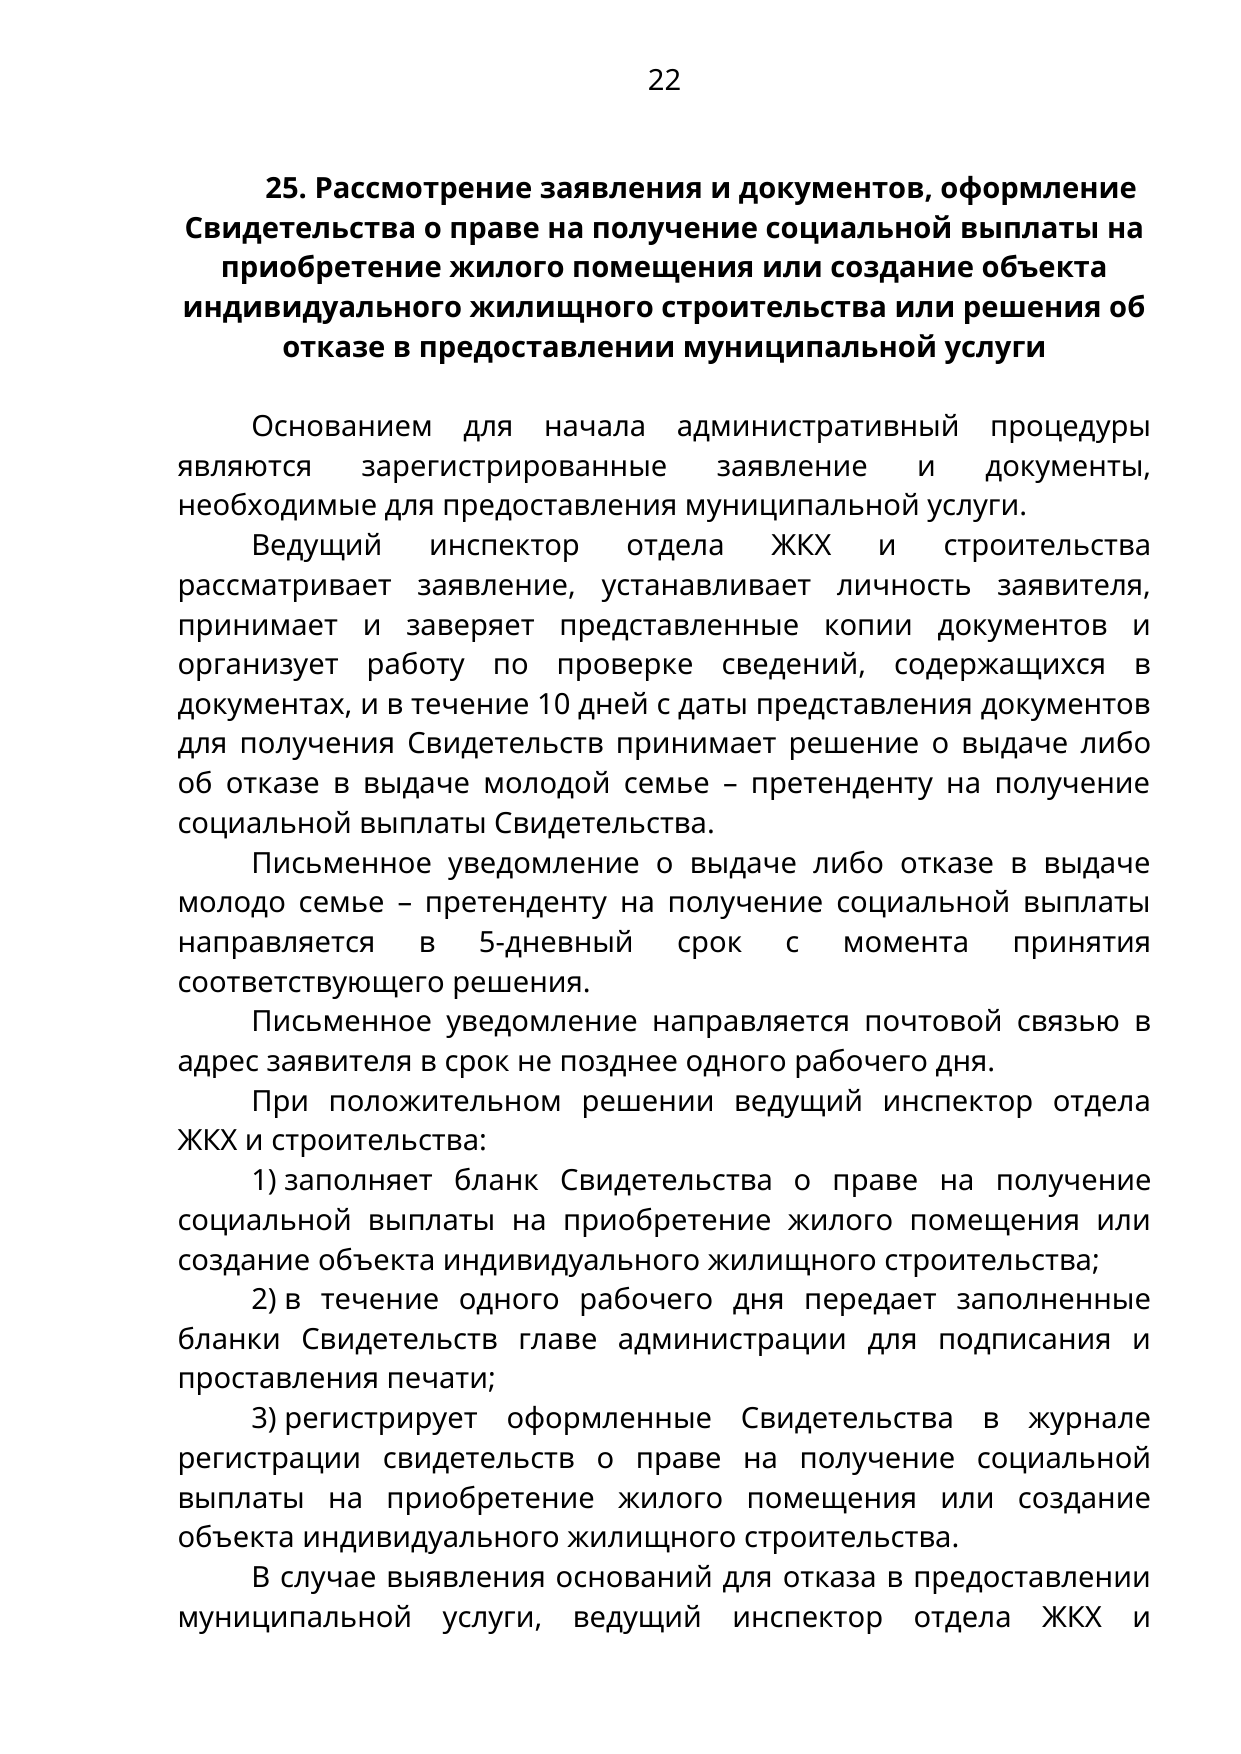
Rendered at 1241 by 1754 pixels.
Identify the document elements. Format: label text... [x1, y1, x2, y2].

text Письменное уведомление направляется почтовой связью в адрес заявителя в срок не позднее одного рабочего дня. [177, 1001, 1152, 1080]
text 25. Рассмотрение заявления и документов, оформление Свидетельства о праве на получение социальной выплаты на приобретение жилого помещения или создание объекта индивидуального жилищного строительства или решения об отказе в предоставлении муниципальной услуги [177, 167, 1152, 366]
text При положительном решении ведущий инспектор отдела ЖКХ и строительства: [177, 1080, 1152, 1159]
text Основанием для начала административный процедуры являются зарегистрированные заявление и документы, необходимые для предоставления муниципальной услуги. [177, 405, 1152, 524]
text 1) заполняет бланк Свидетельства о праве на получение социальной выплаты на приобретение жилого помещения или создание объекта индивидуального жилищного строительства; [177, 1159, 1152, 1278]
text 3) регистрирует оформленные Свидетельства в журнале регистрации свидетельств о праве на получение социальной выплаты на приобретение жилого помещения или создание объекта индивидуального жилищного строительства. [177, 1397, 1152, 1556]
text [177, 1556, 1152, 1636]
text Ведущий инспектор отдела ЖКХ и строительства рассматривает заявление, устанавливает личность заявителя, принимает и заверяет представленные копии документов и организует работу по проверке сведений, содержащихся в документах, и в течение 10 дней с даты представления документов для получения Свидетельств принимает решение о выдаче либо об отказе в выдаче молодой семье – претенденту на получение социальной выплаты Свидетельства. [177, 524, 1152, 842]
text 2) в течение одного рабочего дня передает заполненные бланки Свидетельств главе администрации для подписания и проставления печати; [177, 1278, 1152, 1397]
text Письменное уведомление о выдаче либо отказе в выдаче молодо семье – претенденту на получение социальной выплаты направляется в 5-дневный срок с момента принятия соответствующего решения. [177, 842, 1152, 1001]
